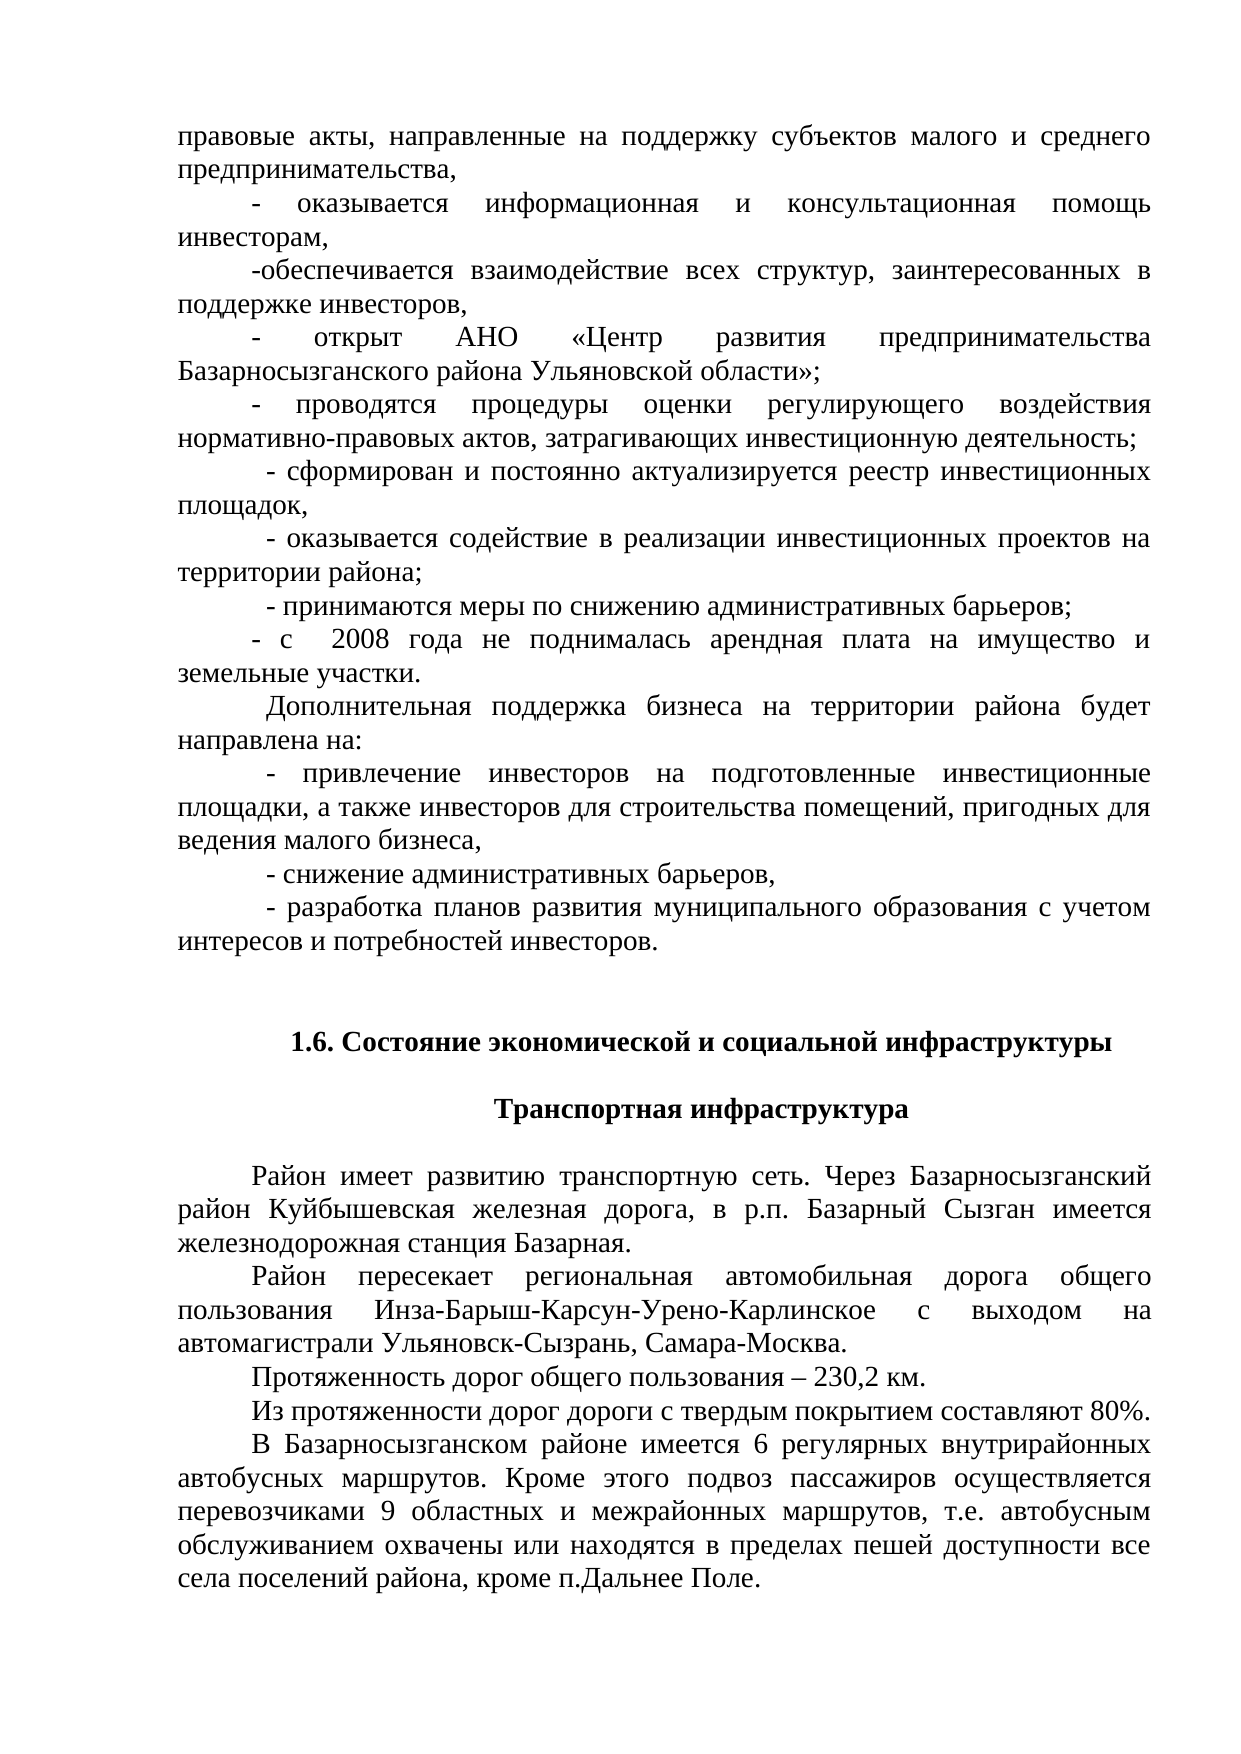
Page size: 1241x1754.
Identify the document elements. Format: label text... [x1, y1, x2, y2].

text - принимаются меры по снижению административных барьеров; [177, 588, 1152, 621]
text - открыт АНО «Центр развития предпринимательства Базарносызганского района Ульяновской области»; [177, 319, 1152, 386]
text Транспортная инфраструктура [177, 1091, 1152, 1124]
text Протяженность дорог общего пользования – . [177, 1359, 1152, 1393]
text - привлечение инвесторов на подготовленные инвестиционные площадки, а также инвесторов для строительства помещений, пригодных для ведения малого бизнеса, [177, 755, 1152, 856]
text Район имеет развитию транспортную сеть. Через Базарносызганский район Куйбышевская железная дорога, в р.п. Базарный Сызган имеется железнодорожная станция Базарная. [177, 1158, 1152, 1258]
text - оказывается содействие в реализации инвестиционных проектов на территории района; [177, 521, 1152, 588]
text - с 2008 года не поднималась арендная плата на имущество и земельные участки. [177, 621, 1152, 688]
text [177, 118, 1152, 185]
text - проводятся процедуры оценки регулирующего воздействия нормативно-правовых актов, затрагивающих инвестиционную деятельность; [177, 386, 1152, 453]
text Район пересекает региональная автомобильная дорога общего пользования Инза-Барыш-Карсун-Урено-Карлинское с выходом на автомагистрали Ульяновск-Сызрань, Самара-Москва. [177, 1258, 1152, 1359]
text - оказывается информационная и консультационная помощь инвесторам, [177, 185, 1152, 252]
text - сформирован и постоянно актуализируется реестр инвестиционных площадок, [177, 453, 1152, 521]
text -обеспечивается взаимодействие всех структур, заинтересованных в поддержке инвесторов, [177, 252, 1152, 319]
text - разработка планов развития муниципального образования с учетом интересов и потребностей инвесторов. [177, 889, 1152, 957]
text Из протяженности дорог дороги с твердым покрытием составляют 80%. [177, 1393, 1152, 1426]
text - снижение административных барьеров, [177, 856, 1152, 889]
text В Базарносызганском районе имеется 6 регулярных внутрирайонных автобусных маршрутов. Кроме этого подвоз пассажиров осуществляется перевозчиками 9 областных и межрайонных маршрутов, т.е. автобусным обслуживанием охвачены или находятся в пределах пешей доступности все села поселений района, кроме п.Дальнее Поле. [177, 1426, 1152, 1594]
text Дополнительная поддержка бизнеса на территории района будет направлена на: [177, 688, 1152, 755]
text 1.6. Состояние экономической и социальной инфраструктуры [177, 1024, 1152, 1057]
